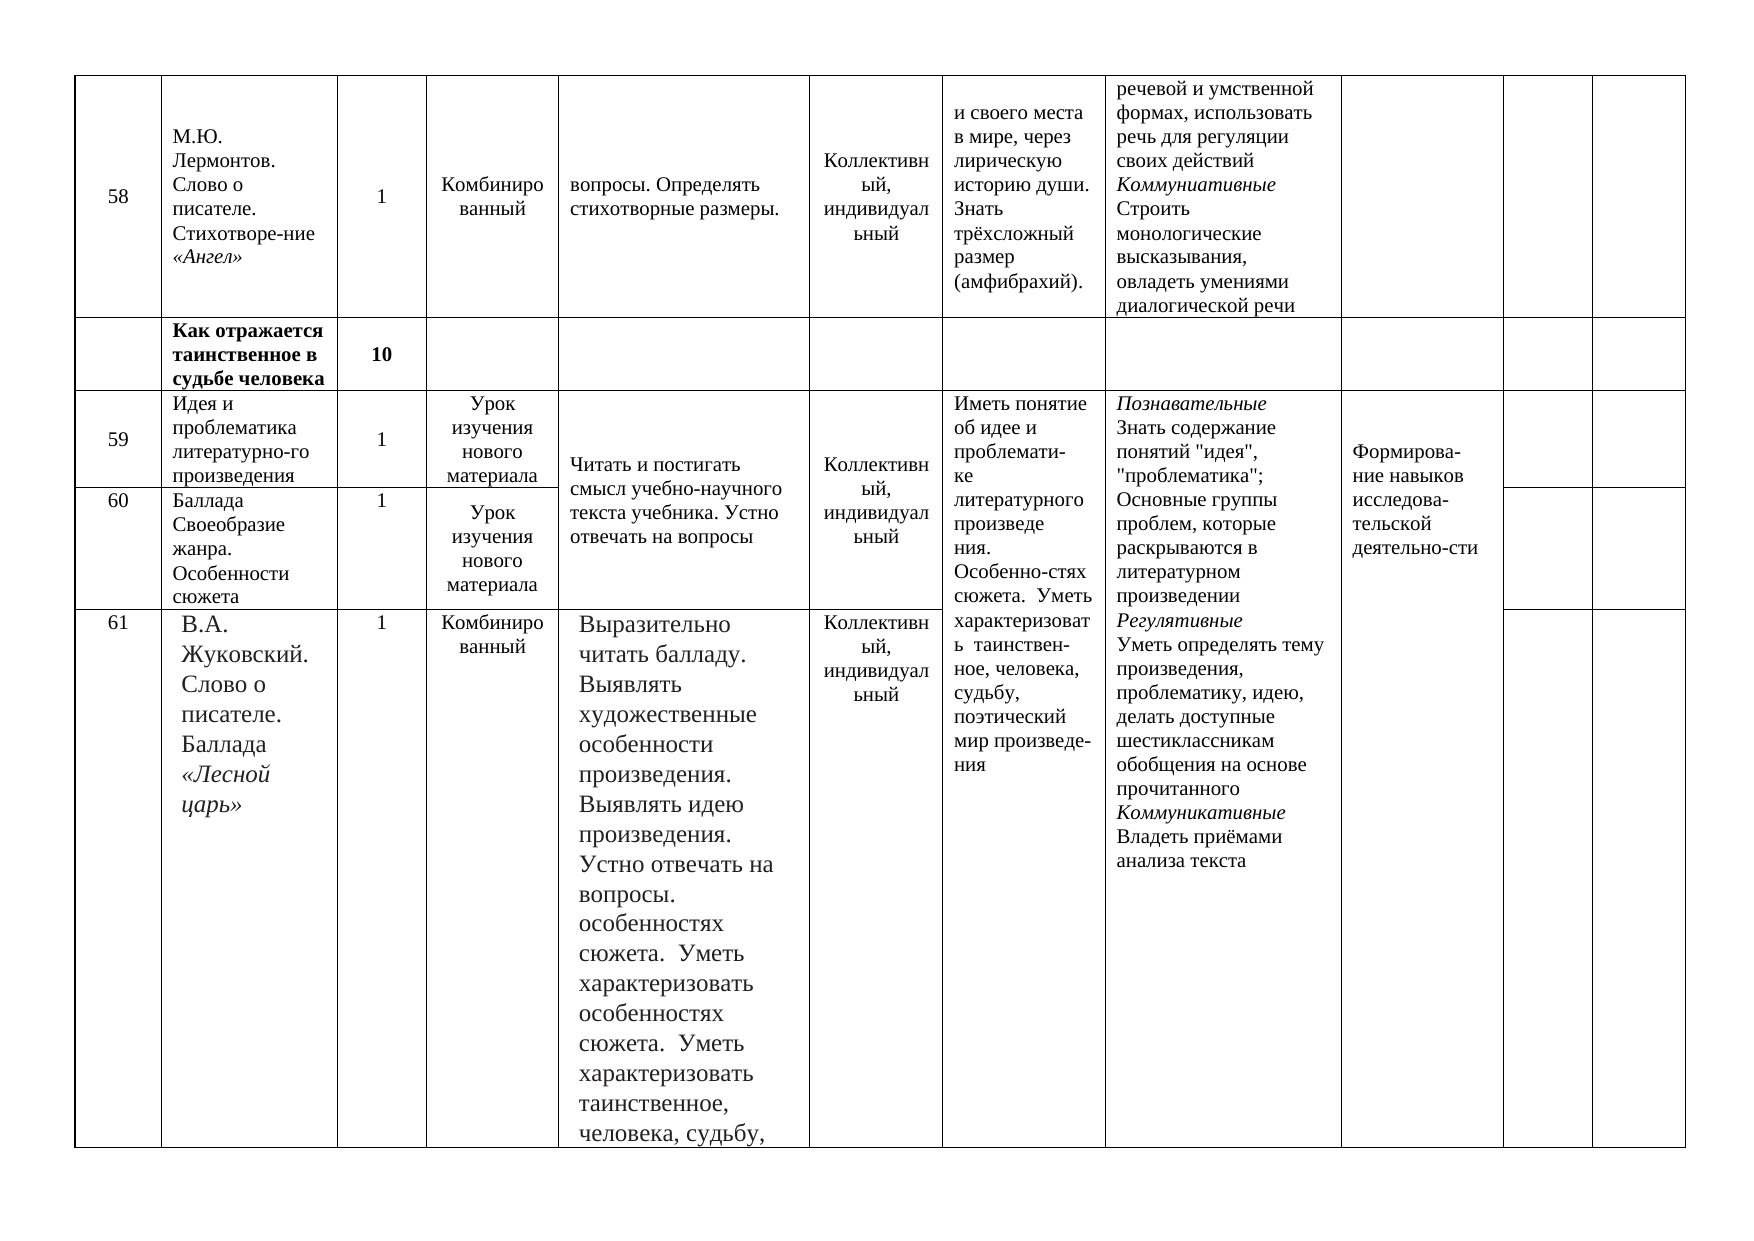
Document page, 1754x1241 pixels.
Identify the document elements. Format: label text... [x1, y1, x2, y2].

table_cell 10 [338, 318, 426, 390]
table_cell 1 [338, 391, 426, 487]
table_cell [1342, 318, 1503, 390]
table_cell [810, 610, 942, 1147]
table_cell 60 [76, 488, 161, 608]
table_cell Комбинированный [427, 76, 558, 317]
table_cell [559, 610, 809, 1147]
table_cell 59 [76, 391, 161, 487]
table_cell [1106, 318, 1341, 390]
table_cell Познавательные Знать содержание понятий "идея", "проблематика"; Основные группы проблем, которые раскрываются в литературном произведении Регулятивные Уметь определять тему произведения, проблематику, идею, делать доступные шестиклассникам обобщения на основе прочитанного Коммуникативные Владеть приёмами анализа текста [1106, 391, 1341, 1147]
table_cell Баллада Своеобразие жанра. Особенности сюжета [162, 488, 337, 608]
table_cell [1593, 391, 1685, 487]
table_cell 61 [76, 610, 161, 1147]
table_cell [162, 610, 337, 1147]
table_cell [1504, 318, 1592, 390]
table_cell Идея и проблематика литературно-го произведения [162, 391, 337, 487]
table_cell [810, 318, 942, 390]
table_cell Формирова-ние навыков исследова-тельской деятельно-сти [1342, 391, 1503, 1147]
table_cell [1504, 610, 1592, 1147]
table_cell [1593, 318, 1685, 390]
table_cell [1593, 610, 1685, 1147]
table_cell Иметь понятие об идее и проблемати- ке литературного произведе ния. Особенно-стях сюжета. Уметь характеризовать таинствен-ное, человека, судьбу, поэтический мир произведе-ния [943, 391, 1105, 1147]
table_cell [1106, 76, 1341, 317]
table_cell [427, 318, 558, 390]
table_cell [1593, 488, 1685, 608]
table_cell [1342, 76, 1503, 317]
table_cell 1 [338, 610, 426, 1147]
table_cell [810, 76, 942, 317]
table_cell Комбинированный [427, 610, 558, 1147]
table_cell 1 [338, 76, 426, 317]
table_cell Урок изучения нового материала [427, 488, 558, 608]
table_cell 58 [76, 76, 161, 317]
table_cell 1 [338, 488, 426, 608]
table_cell [76, 318, 161, 390]
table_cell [559, 76, 809, 317]
table_cell Читать и постигать смысл учебно-научного текста учебника. Устно отвечать на вопросы [559, 391, 809, 608]
table_cell Урок изучения нового материала [427, 391, 558, 487]
table_cell [1504, 391, 1592, 487]
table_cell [943, 76, 1105, 317]
table_cell [1504, 76, 1592, 317]
table_cell [943, 318, 1105, 390]
table_cell Коллективный, индивидуальный [810, 391, 942, 608]
table_cell М.Ю. Лермонтов. Слово о писателе. Стихотворе-ние «Ангел» [162, 76, 337, 317]
table_cell Как отражается таинственное в судьбе человека [162, 318, 337, 390]
table_cell [1593, 76, 1685, 317]
table_cell [559, 318, 809, 390]
table_cell [1504, 488, 1592, 608]
